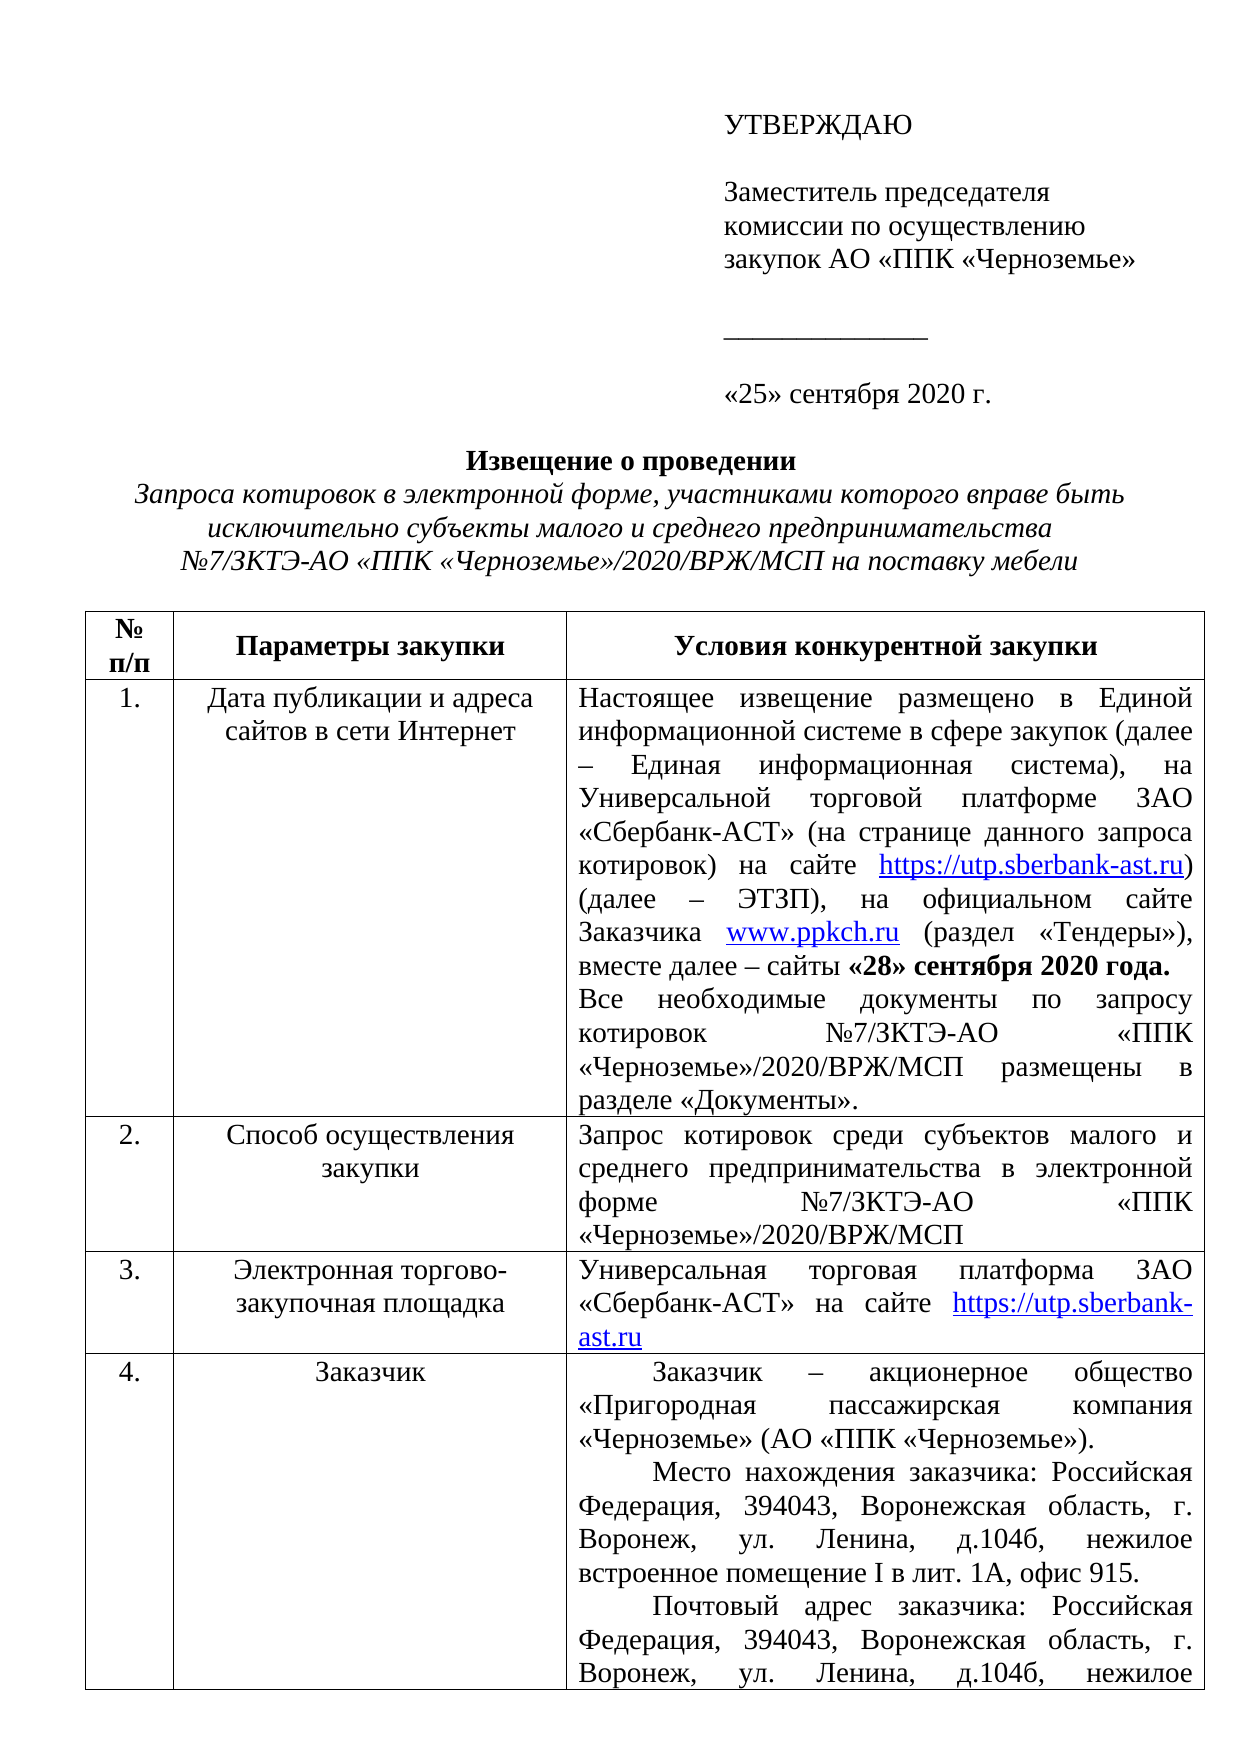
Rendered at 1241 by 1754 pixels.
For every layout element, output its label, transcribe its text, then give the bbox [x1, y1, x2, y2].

text «25» сентября 2020 г. [723, 376, 1144, 409]
text УТВЕРЖДАЮ [723, 107, 1144, 141]
table_cell 2. [86, 1117, 173, 1251]
table_cell 3. [86, 1252, 173, 1353]
table_cell Способ осуществления закупки [174, 1117, 566, 1251]
text комиссии по осуществлению закупок АО «ППК «Черноземье» [723, 208, 1144, 275]
text №7/ЗКТЭ-АО «ППК «Черноземье»/2020/ВРЖ/МСП на поставку мебели [118, 543, 1144, 577]
table_cell Универсальная торговая платформа ЗАО «Сбербанк-АСТ» на сайте https://utp.sberbank-ast.ru [567, 1252, 1204, 1353]
table_cell Запрос котировок среди субъектов малого и среднего предпринимательства в электронной форме №7/ЗКТЭ-АО «ППК «Черноземье»/2020/ВРЖ/МСП [567, 1117, 1204, 1251]
table_cell 4. [86, 1354, 173, 1689]
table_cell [567, 1354, 1204, 1689]
table_cell Дата публикации и адреса сайтов в сети Интернет [174, 680, 566, 1116]
text Извещение о проведении [118, 443, 1144, 476]
table_header Условия конкурентной закупки [567, 612, 1204, 679]
table_header № п/п [86, 612, 173, 679]
table_cell Заказчик [174, 1354, 566, 1689]
text Заместитель председателя [723, 174, 1144, 208]
table_cell Настоящее извещение размещено в Единой информационной системе в сфере закупок (далее – Единая информационная система), на Универсальной торговой платформе ЗАО «Сбербанк-АСТ» (на странице данного запроса котировок) на сайте https://utp.sberbank-ast.ru) (далее – ЭТЗП), на официальном сайте Заказчика www.ppkch.ru (раздел «Тендеры»), вместе далее – сайты «28» сентября 2020 года. Все необходимые документы по запросу котировок №7/ЗКТЭ-АО «ППК «Черноземье»/2020/ВРЖ/МСП размещены в разделе «Документы». [567, 680, 1204, 1116]
table_cell 1. [86, 680, 173, 1116]
text Запроса котировок в электронной форме, участниками которого вправе быть исключительно субъекты малого и среднего предпринимательства [118, 476, 1144, 543]
table_cell Электронная торгово-закупочная площадка [174, 1252, 566, 1353]
table_header Параметры закупки [174, 612, 566, 679]
text ______________ [723, 309, 1144, 342]
